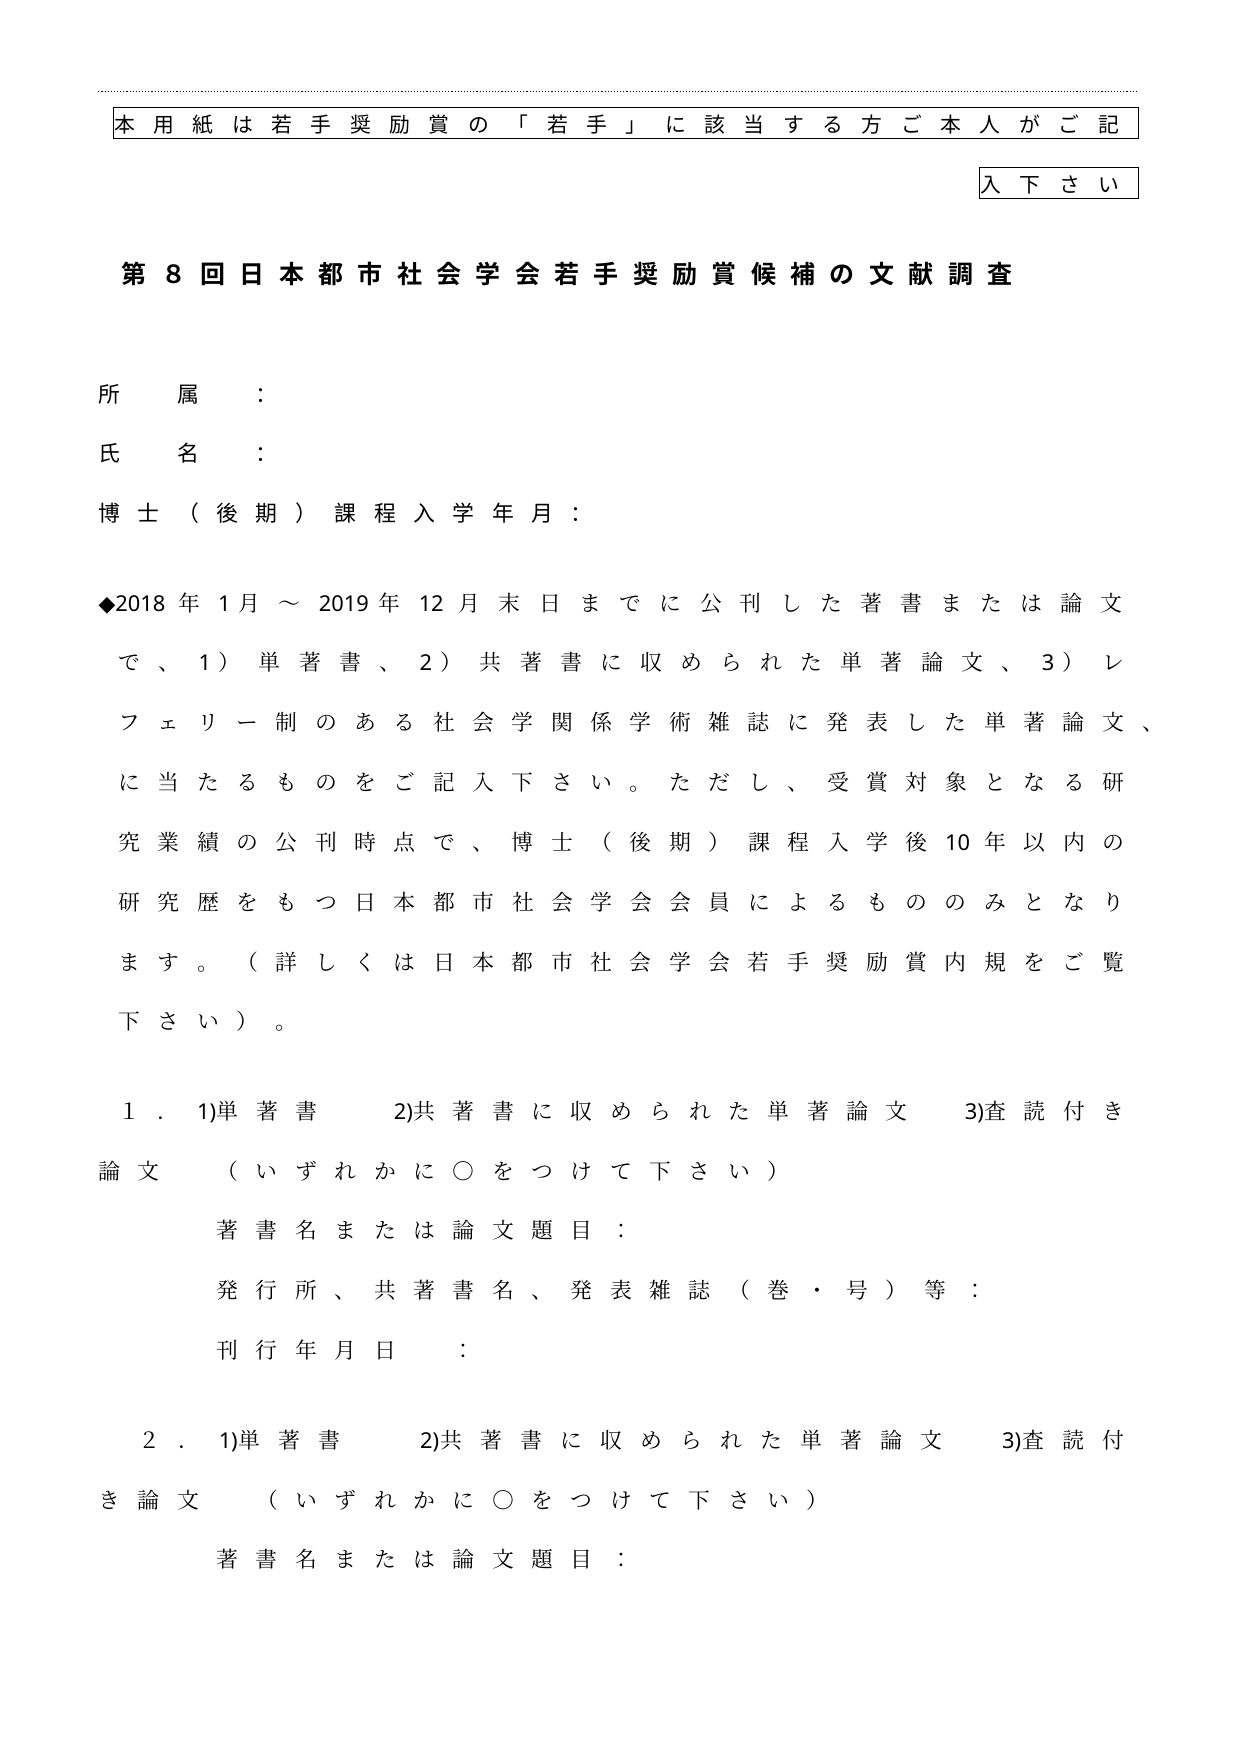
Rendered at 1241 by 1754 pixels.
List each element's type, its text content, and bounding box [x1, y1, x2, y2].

text 博士（後期）課程入学年月： [98, 482, 1142, 542]
text 氏 名 ： [98, 422, 1142, 482]
text 第８回日本都市社会学会若手奨励賞候補の文献調査 [98, 243, 1050, 303]
text e-mail：usocio@urbansocio.sakura.ne.jp 本用紙は若手奨励賞の「若手」に該当する方ご本人がご記入下さい [98, 91, 1139, 213]
text 著書名または論文題目： [98, 1528, 1142, 1588]
text １．1)単著書 2)共著書に収められた単著論文 3)査読付き論文 （いずれかに○をつけて下さい） [98, 1080, 1142, 1199]
text ◆2018年1月～2019年12月末日までに公刊した著書または論文で、1）単著書、2）共著書に収められた単著論文、3）レフェリー制のある社会学関係学術雑誌に発表した単著論文、に当たるものをご記入下さい。ただし、受賞対象となる研究業績の公刊時点で、博士（後期）課程入学後10年以内の研究歴をもつ日本都市社会学会会員によるもののみとなります。（詳しくは日本都市社会学会若手奨励賞内規をご覧下さい）。 [98, 572, 1142, 1050]
text 著書名または論文題目： [98, 1199, 1142, 1259]
text 所 属 ： [98, 362, 1142, 422]
text 刊行年月日 ： [98, 1319, 1142, 1379]
text 発行所、共著書名、発表雑誌（巻・号）等： [98, 1259, 1142, 1319]
text ２．1)単著書 2)共著書に収められた単著論文 3)査読付き論文 （いずれかに○をつけて下さい） [98, 1409, 1142, 1528]
